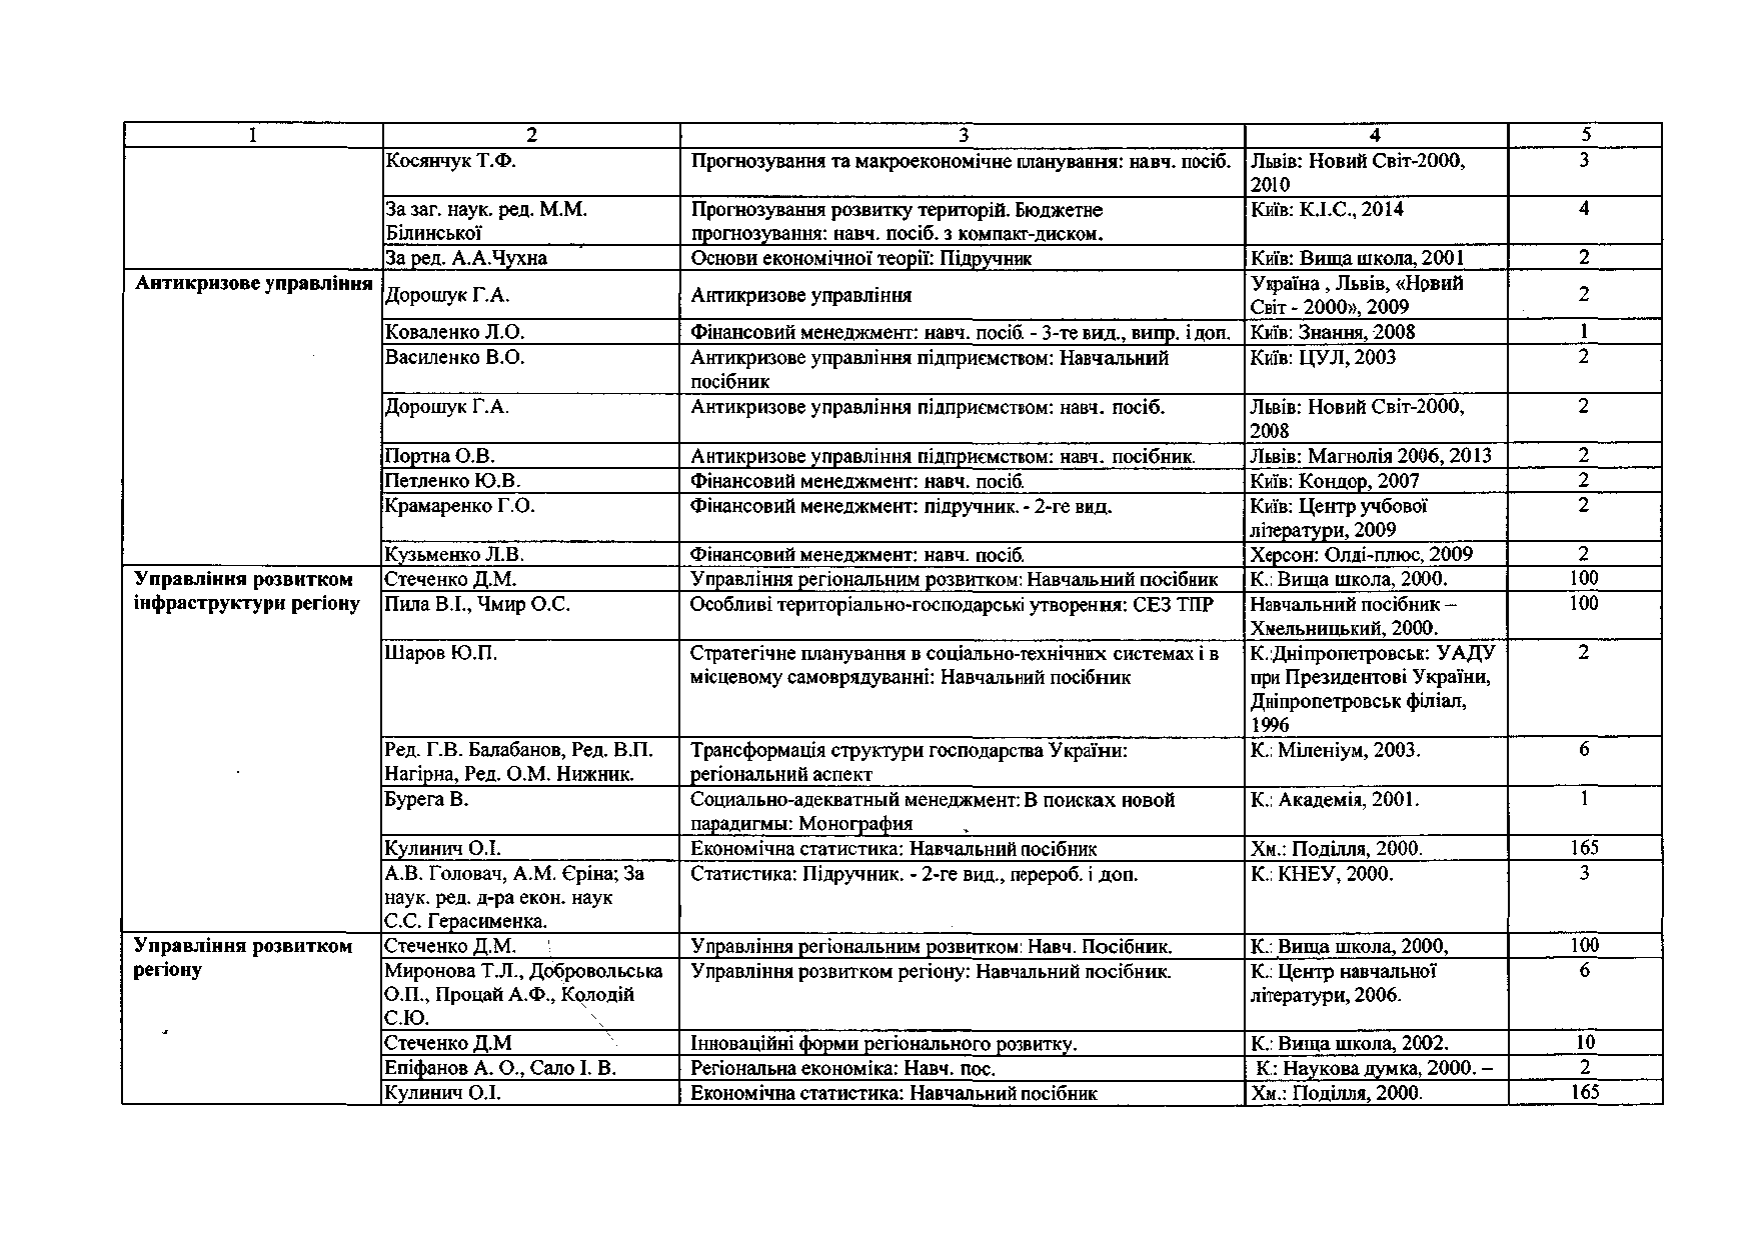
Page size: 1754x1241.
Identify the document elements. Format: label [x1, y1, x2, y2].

picture [88, 88, 1695, 1152]
